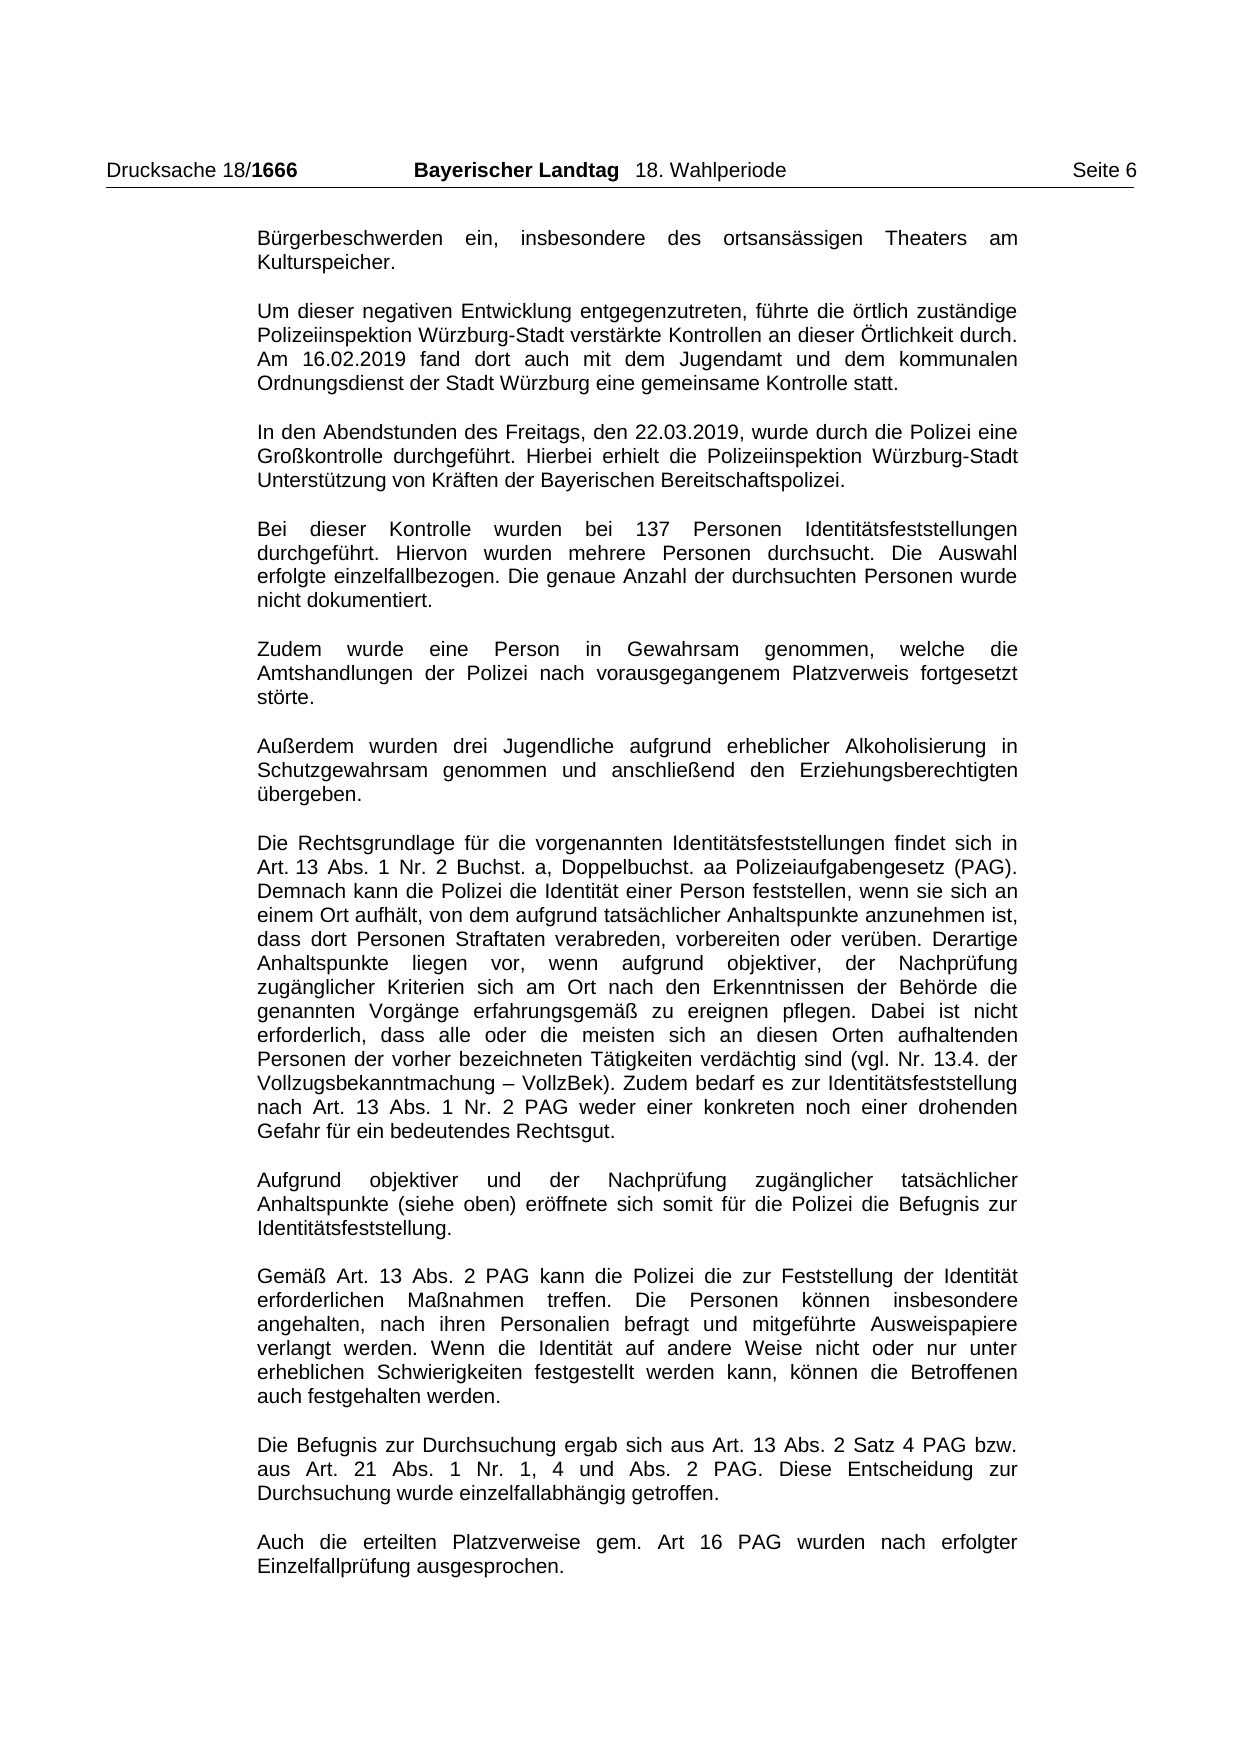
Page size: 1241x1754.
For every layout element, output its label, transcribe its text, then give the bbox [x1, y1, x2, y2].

text Bei dieser Kontrolle wurden bei 137 Personen Identitätsfeststellungen durchgeführt. Hiervon wurden mehrere Personen durchsucht. Die Auswahl erfolgte einzelfallbezogen. Die genaue Anzahl der durchsuchten Personen wurde nicht dokumentiert. [257, 516, 1019, 612]
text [257, 226, 1019, 274]
text In den Abendstunden des Freitags, den 22.03.2019, wurde durch die Polizei eine Großkontrolle durchgeführt. Hierbei erhielt die Polizeiinspektion Würzburg-Stadt Unterstützung von Kräften der Bayerischen Bereitschaftspolizei. [257, 419, 1019, 491]
text Die Rechtsgrundlage für die vorgenannten Identitätsfeststellungen findet sich in Art. 13 Abs. 1 Nr. 2 Buchst. a, Doppelbuchst. aa Polizeiaufgabengesetz (PAG). Demnach kann die Polizei die Identität einer Person feststellen, wenn sie sich an einem Ort aufhält, von dem aufgrund tatsächlicher Anhaltspunkte anzunehmen ist, dass dort Personen Straftaten verabreden, vorbereiten oder verüben. Derartige Anhaltspunkte liegen vor, wenn aufgrund objektiver, der Nachprüfung zugänglicher Kriterien sich am Ort nach den Erkenntnissen der Behörde die genannten Vorgänge erfahrungsgemäß zu ereignen pflegen. Dabei ist nicht erforderlich, dass alle oder die meisten sich an diesen Orten aufhaltenden Personen der vorher bezeichneten Tätigkeiten verdächtig sind (vgl. Nr. 13.4. der Vollzugsbekanntmachung – VollzBek). Zudem bedarf es zur Identitätsfeststellung nach Art. 13 Abs. 1 Nr. 2 PAG weder einer konkreten noch einer drohenden Gefahr für ein bedeutendes Rechtsgut. [257, 831, 1019, 1142]
text Außerdem wurden drei Jugendliche aufgrund erheblicher Alkoholisierung in Schutzgewahrsam genommen und anschließend den Erziehungsberechtigten übergeben. [257, 734, 1019, 806]
text Die Befugnis zur Durchsuchung ergab sich aus Art. 13 Abs. 2 Satz 4 PAG bzw. aus Art. 21 Abs. 1 Nr. 1, 4 und Abs. 2 PAG. Diese Entscheidung zur Durchsuchung wurde einzelfallabhängig getroffen. [257, 1433, 1019, 1505]
text Aufgrund objektiver und der Nachprüfung zugänglicher tatsächlicher Anhaltspunkte (siehe oben) eröffnete sich somit für die Polizei die Befugnis zur Identitätsfeststellung. [257, 1167, 1019, 1239]
text Auch die erteilten Platzverweise gem. Art 16 PAG wurden nach erfolgter Einzelfallprüfung ausgesprochen. [257, 1530, 1019, 1578]
text Um dieser negativen Entwicklung entgegenzutreten, führte die örtlich zuständige Polizeiinspektion Würzburg-Stadt verstärkte Kontrollen an dieser Örtlichkeit durch. Am 16.02.2019 fand dort auch mit dem Jugendamt und dem kommunalen Ordnungsdienst der Stadt Würzburg eine gemeinsame Kontrolle statt. [257, 299, 1019, 394]
text Zudem wurde eine Person in Gewahrsam genommen, welche die Amtshandlungen der Polizei nach vorausgegangenem Platzverweis fortgesetzt störte. [257, 637, 1019, 709]
text Gemäß Art. 13 Abs. 2 PAG kann die Polizei die zur Feststellung der Identität erforderlichen Maßnahmen treffen. Die Personen können insbesondere angehalten, nach ihren Personalien befragt und mitgeführte Ausweispapiere verlangt werden. Wenn die Identität auf andere Weise nicht oder nur unter erheblichen Schwierigkeiten festgestellt werden kann, können die Betroffenen auch festgehalten werden. [257, 1264, 1019, 1408]
